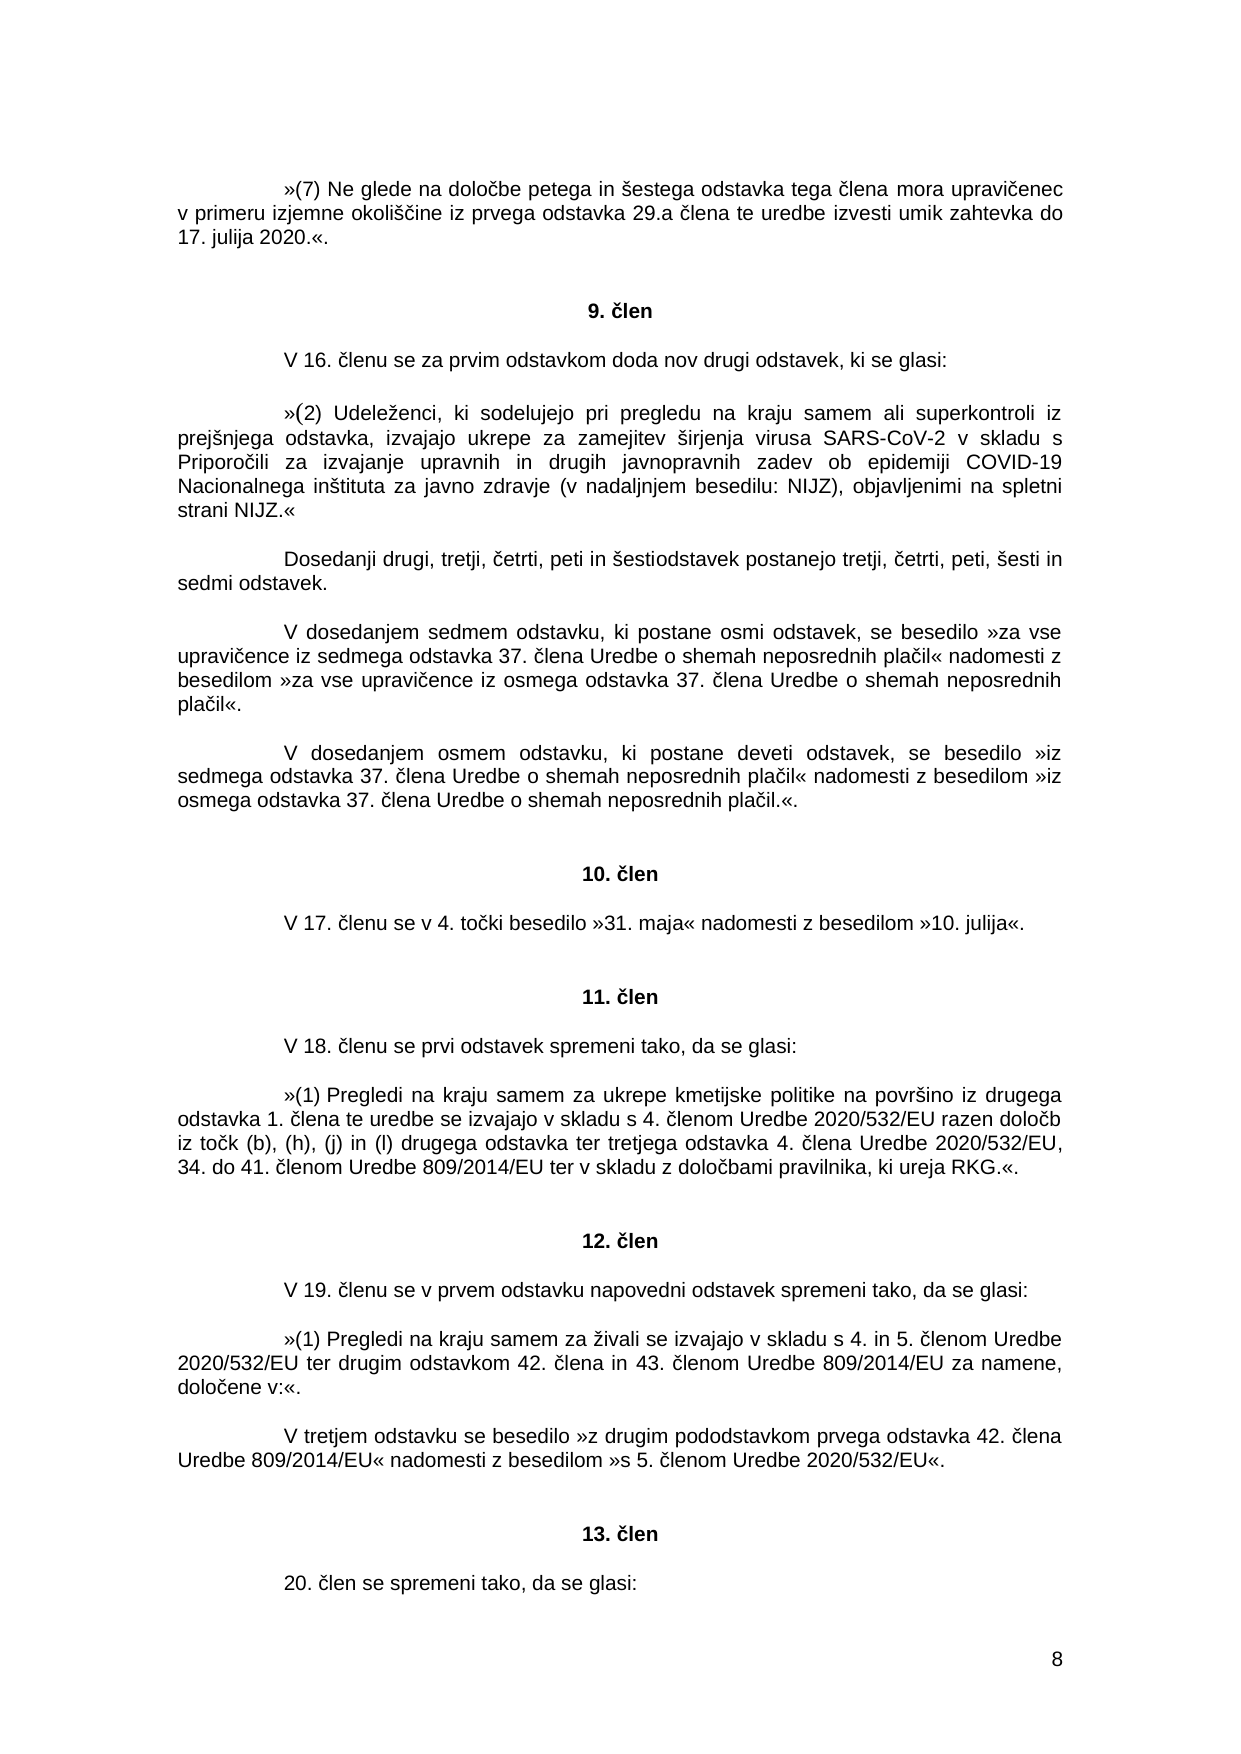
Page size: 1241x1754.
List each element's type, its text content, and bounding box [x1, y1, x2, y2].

text V 16. členu se za prvim odstavkom doda nov drugi odstavek, ki se glasi: [177, 348, 1063, 372]
text »(2) Udeleženci, ki sodelujejo pri pregledu na kraju samem ali superkontroli iz prejšnjega odstavka, izvajajo ukrepe za zamejitev širjenja virusa SARS-CoV-2 v skladu s Priporočili za izvajanje upravnih in drugih javnopravnih zadev ob epidemiji COVID-19 Nacionalnega inštituta za javno zdravje (v nadaljnjem besedilu: NIJZ), objavljenimi na spletni strani NIJZ.« [177, 397, 1063, 522]
text V 17. členu se v 4. točki besedilo »31. maja« nadomesti z besedilom »10. julija«. [177, 911, 1063, 935]
text V tretjem odstavku se besedilo »z drugim pododstavkom prvega odstavka 42. člena Uredbe 809/2014/EU« nadomesti z besedilom »s 5. členom Uredbe 2020/532/EU«. [177, 1424, 1063, 1472]
text V 19. členu se v prvem odstavku napovedni odstavek spremeni tako, da se glasi: [177, 1278, 1063, 1302]
text 12. člen [177, 1229, 1063, 1253]
text 20. člen se spremeni tako, da se glasi: [177, 1571, 1063, 1594]
text »(7) Ne glede na določbe petega in šestega odstavka tega člena mora upravičenec v primeru izjemne okoliščine iz prvega odstavka 29.a člena te uredbe izvesti umik zahtevka do 17. julija 2020.«. [177, 177, 1063, 249]
text 9. člen [177, 299, 1063, 323]
text Dosedanji drugi, tretji, četrti, peti in šestiodstavek postanejo tretji, četrti, peti, šesti in sedmi odstavek. [177, 547, 1063, 594]
text 11. člen [177, 985, 1063, 1009]
text V dosedanjem osmem odstavku, ki postane deveti odstavek, se besedilo »iz sedmega odstavka 37. člena Uredbe o shemah neposrednih plačil« nadomesti z besedilom »iz osmega odstavka 37. člena Uredbe o shemah neposrednih plačil.«. [177, 740, 1063, 812]
text »(1) Pregledi na kraju samem za živali se izvajajo v skladu s 4. in 5. členom Uredbe 2020/532/EU ter drugim odstavkom 42. člena in 43. členom Uredbe 809/2014/EU za namene, določene v:«. [177, 1327, 1063, 1399]
text 13. člen [177, 1522, 1063, 1546]
text »(1) Pregledi na kraju samem za ukrepe kmetijske politike na površino iz drugega odstavka 1. člena te uredbe se izvajajo v skladu s 4. členom Uredbe 2020/532/EU razen določb iz točk (b), (h), (j) in (l) drugega odstavka ter tretjega odstavka 4. člena Uredbe 2020/532/EU, 34. do 41. členom Uredbe 809/2014/EU ter v skladu z določbami pravilnika, ki ureja RKG.«. [177, 1083, 1063, 1179]
text V dosedanjem sedmem odstavku, ki postane osmi odstavek, se besedilo »za vse upravičence iz sedmega odstavka 37. člena Uredbe o shemah neposrednih plačil« nadomesti z besedilom »za vse upravičence iz osmega odstavka 37. člena Uredbe o shemah neposrednih plačil«. [177, 619, 1063, 715]
text V 18. členu se prvi odstavek spremeni tako, da se glasi: [177, 1034, 1063, 1058]
text 10. člen [177, 862, 1063, 886]
